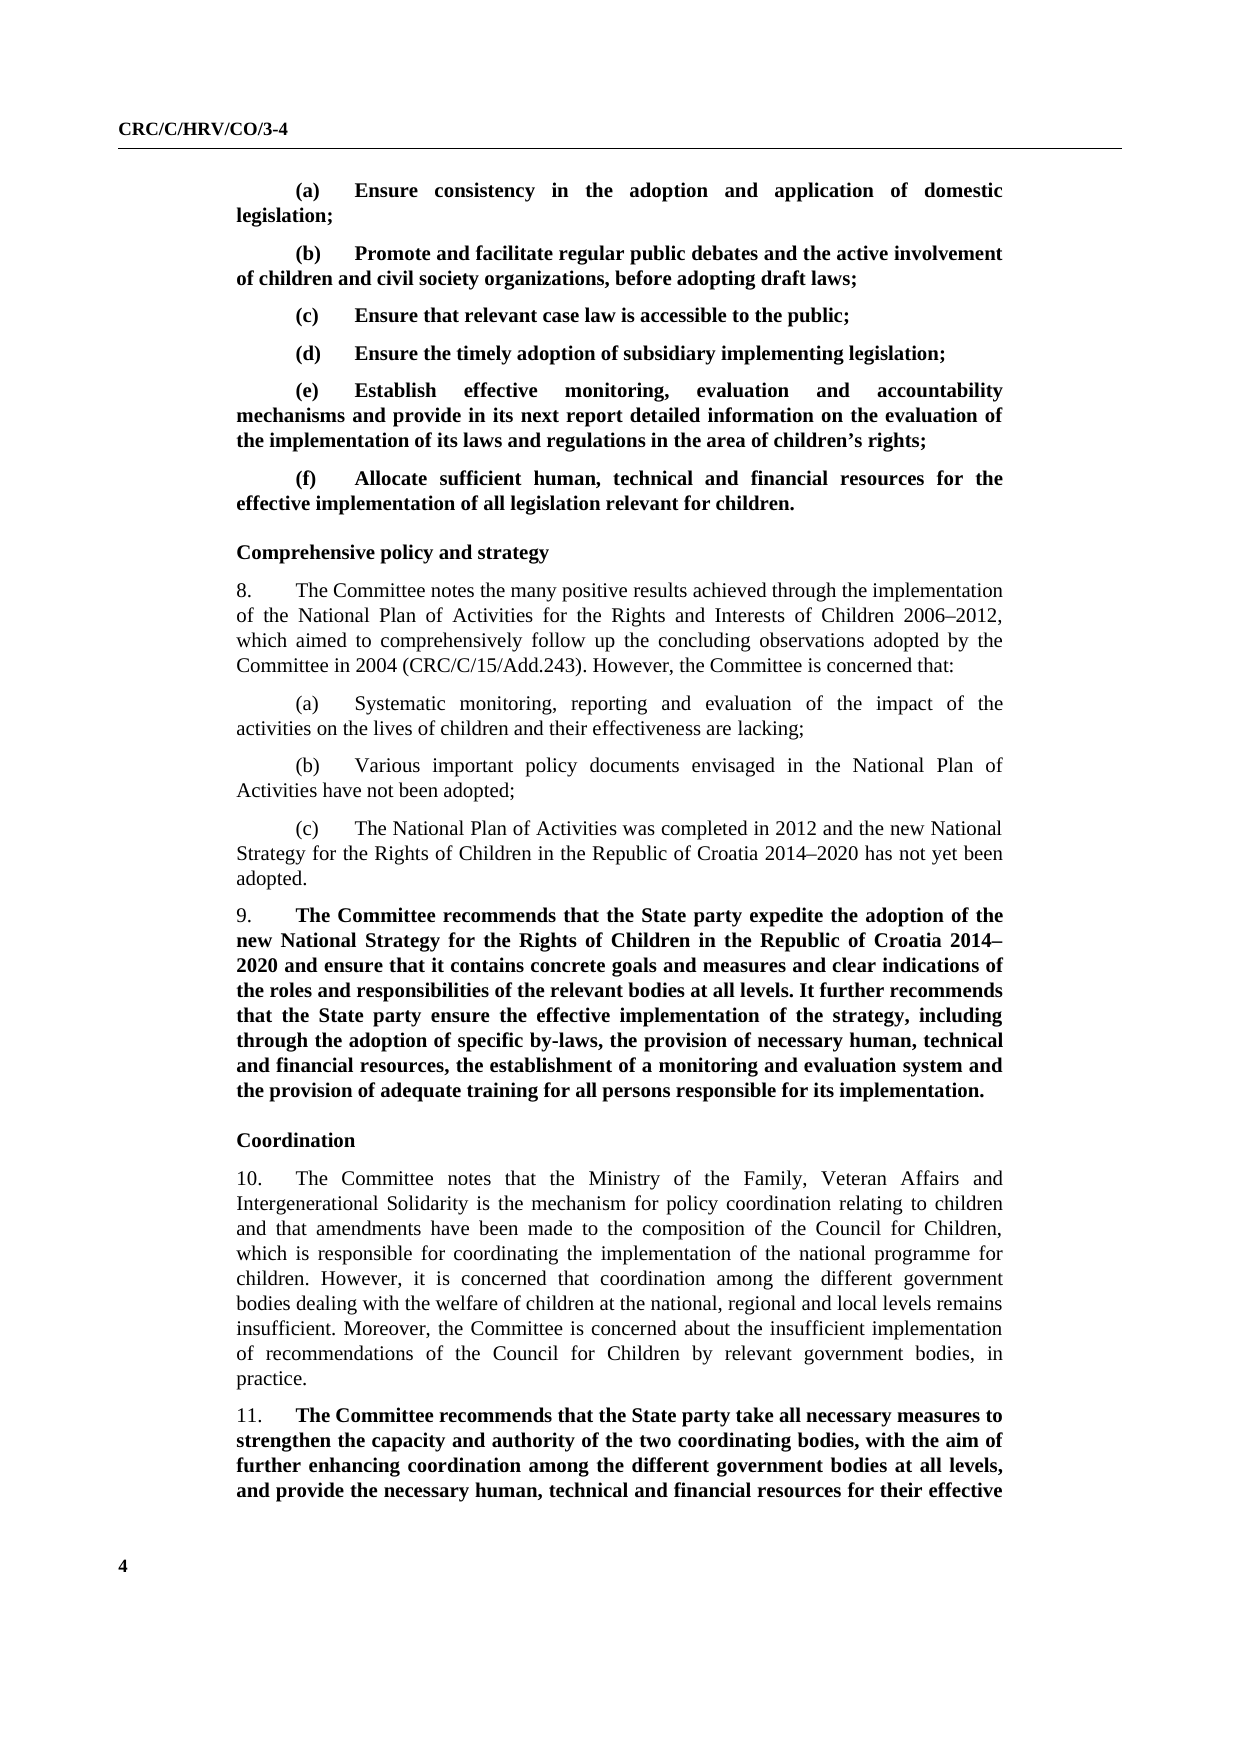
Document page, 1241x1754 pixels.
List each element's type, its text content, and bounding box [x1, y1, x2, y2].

text Coordination [118, 1127, 1004, 1152]
text (d) Ensure the timely adoption of subsidiary implementing legislation; [236, 340, 1004, 365]
text (a) Ensure consistency in the adoption and application of domestic legislation; [236, 177, 1004, 227]
list The Committee notes that the Ministry of the Family, Veteran Affairs and Intergenerational Solidarity is the mechanism for policy coordination relating to children and that amendments have been made to the composition of the Council for Children, which is responsible for coordinating the implementation of the national programme for children. However, it is concerned that coordination among the different government bodies dealing with the welfare of children at the national, regional and local levels remains insufficient. Moreover, the Committee is concerned about the insufficient implementation of recommendations of the Council for Children by relevant government bodies, in practice. [236, 1165, 1004, 1390]
text (e) Establish effective monitoring, evaluation and accountability mechanisms and provide in its next report detailed information on the evaluation of the implementation of its laws and regulations in the area of children’s rights; [236, 377, 1004, 452]
text (f) Allocate sufficient human, technical and financial resources for the effective implementation of all legislation relevant for children. [236, 465, 1004, 515]
list The Committee recommends that the State party expedite the adoption of the new National Strategy for the Rights of Children in the Republic of Croatia 2014–2020 and ensure that it contains concrete goals and measures and clear indications of the roles and responsibilities of the relevant bodies at all levels. It further recommends that the State party ensure the effective implementation of the strategy, including through the adoption of specific by-laws, the provision of necessary human, technical and financial resources, the establishment of a monitoring and evaluation system and the provision of adequate training for all persons responsible for its implementation. [236, 902, 1004, 1102]
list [236, 1402, 1004, 1502]
text (a) Systematic monitoring, reporting and evaluation of the impact of the activities on the lives of children and their effectiveness are lacking; [236, 690, 1004, 740]
text Comprehensive policy and strategy [118, 540, 1004, 565]
text (b) Various important policy documents envisaged in the National Plan of Activities have not been adopted; [236, 752, 1004, 802]
text (c) The National Plan of Activities was completed in 2012 and the new National Strategy for the Rights of Children in the Republic of Croatia 2014–2020 has not yet been adopted. [236, 815, 1004, 890]
list The Committee notes the many positive results achieved through the implementation of the National Plan of Activities for the Rights and Interests of Children 2006–2012, which aimed to comprehensively follow up the concluding observations adopted by the Committee in 2004 (CRC/C/15/Add.243). However, the Committee is concerned that: [236, 577, 1004, 677]
text (b) Promote and facilitate regular public debates and the active involvement of children and civil society organizations, before adopting draft laws; [236, 240, 1004, 290]
text (c) Ensure that relevant case law is accessible to the public; [236, 302, 1004, 327]
